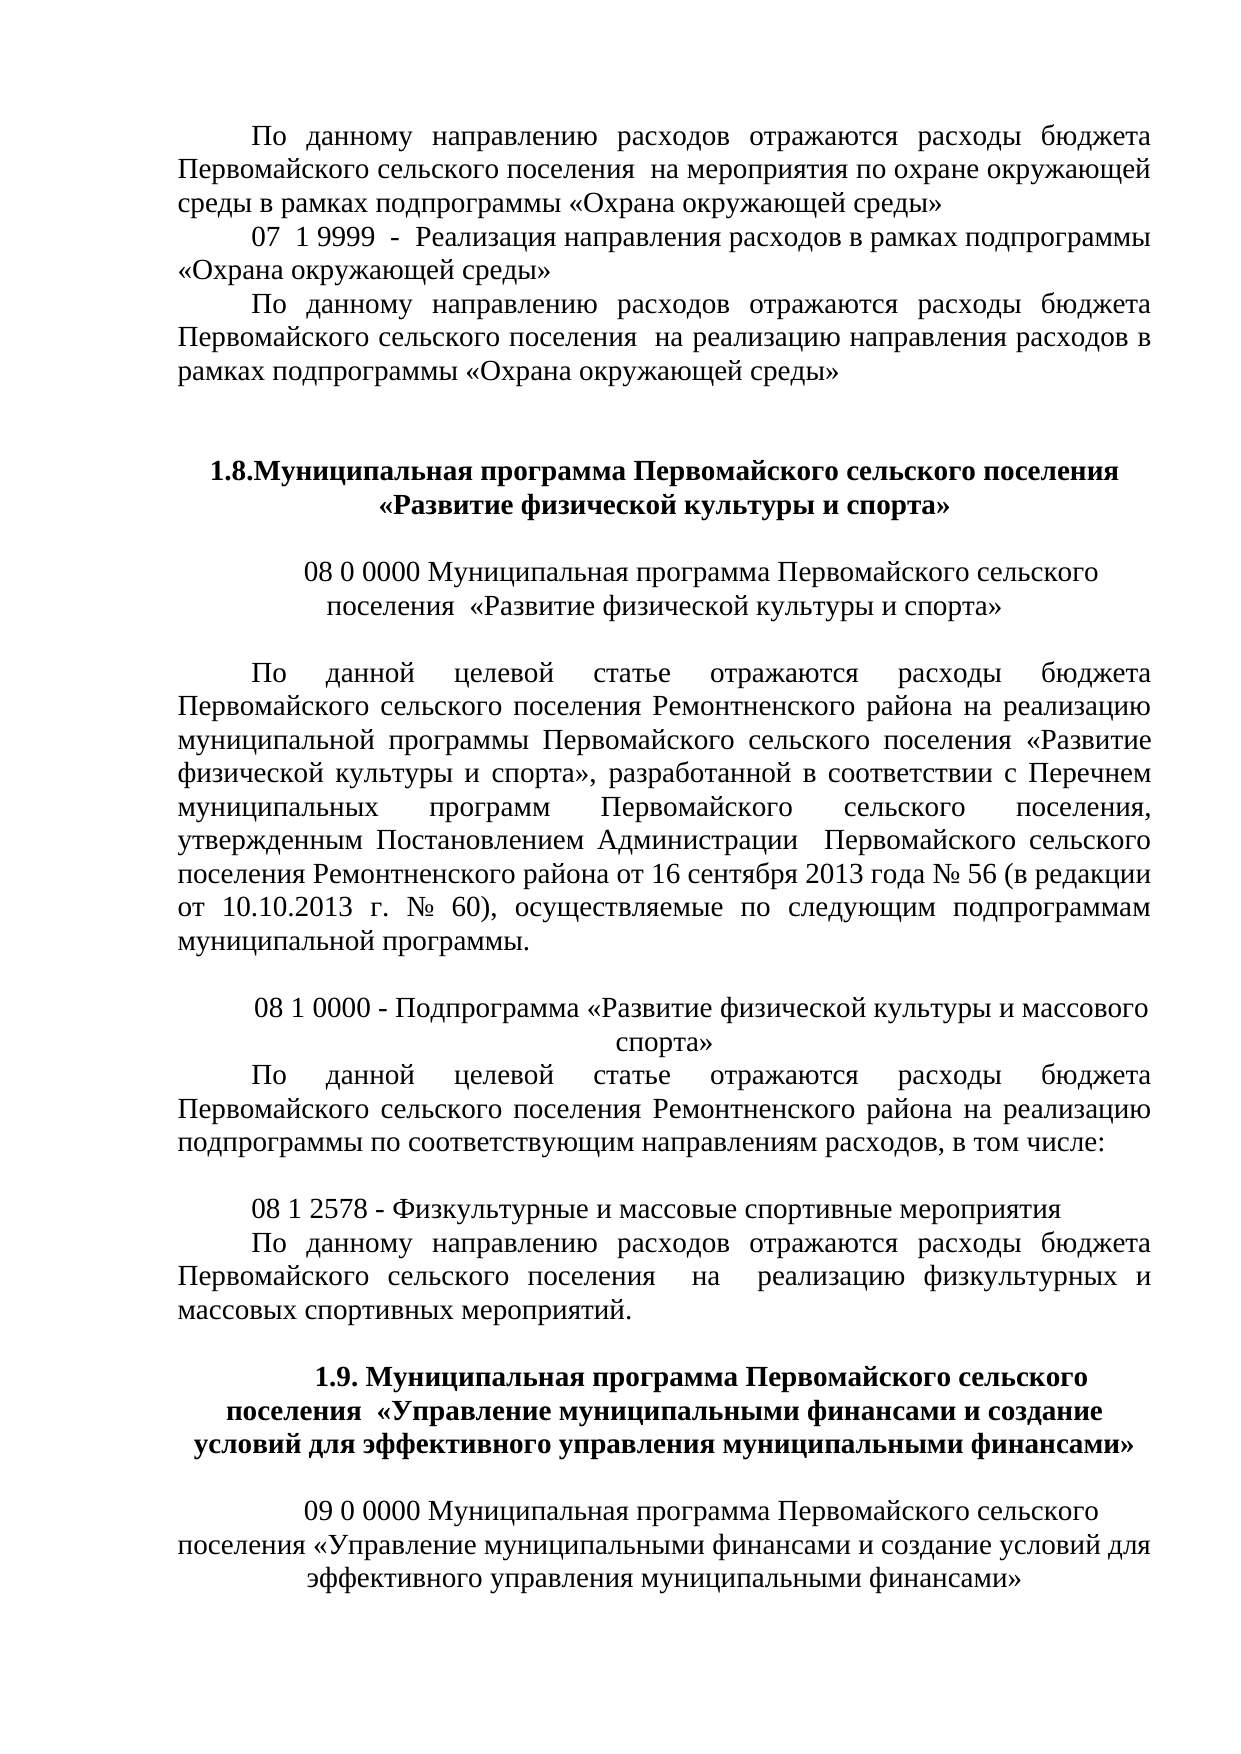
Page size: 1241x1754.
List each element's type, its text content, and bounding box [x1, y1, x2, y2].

text По данной целевой статье отражаются расходы бюджета Первомайского сельского поселения Ремонтненского района на реализацию подпрограммы по соответствующим направлениям расходов, в том числе: [177, 1057, 1152, 1158]
text По данному направлению расходов отражаются расходы бюджета Первомайского сельского поселения на реализацию физкультурных и массовых спортивных мероприятий. [177, 1225, 1152, 1326]
text «Развитие физической культуры и спорта» [177, 487, 1152, 521]
text 09 0 0000 Муниципальная программа Первомайского сельского поселения «Управление муниципальными финансами и создание условий для эффективного управления муниципальными финансами» [177, 1493, 1152, 1594]
text По данному направлению расходов отражаются расходы бюджета Первомайского сельского поселения на реализацию направления расходов в рамках подпрограммы «Охрана окружающей среды» [177, 286, 1152, 386]
text 08 1 2578 - Физкультурные и массовые спортивные мероприятия [177, 1191, 1152, 1225]
text 08 0 0000 Муниципальная программа Первомайского сельского поселения «Развитие физической культуры и спорта» [177, 554, 1152, 621]
text 1.8.Муниципальная программа Первомайского сельского поселения [177, 453, 1152, 487]
text По данной целевой статье отражаются расходы бюджета Первомайского сельского поселения Ремонтненского района на реализацию муниципальной программы Первомайского сельского поселения «Развитие физической культуры и спорта», разработанной в соответствии с Перечнем муниципальных программ Первомайского сельского поселения, утвержденным Постановлением Администрации Первомайского сельского поселения Ремонтненского района от 16 сентября 2013 года № 56 (в редакции от 10.10.2013 г. № 60), осуществляемые по следующим подпрограммам муниципальной программы. [177, 655, 1152, 957]
text 1.9. Муниципальная программа Первомайского сельского поселения «Управление муниципальными финансами и создание условий для эффективного управления муниципальными финансами» [177, 1359, 1152, 1460]
text 07 1 9999 - Реализация направления расходов в рамках подпрограммы «Охрана окружающей среды» [177, 219, 1152, 286]
text По данному направлению расходов отражаются расходы бюджета Первомайского сельского поселения на мероприятия по охране окружающей среды в рамках подпрограммы «Охрана окружающей среды» [177, 118, 1152, 219]
text 08 1 0000 - Подпрограмма «Развитие физической культуры и массового спорта» [177, 990, 1152, 1057]
